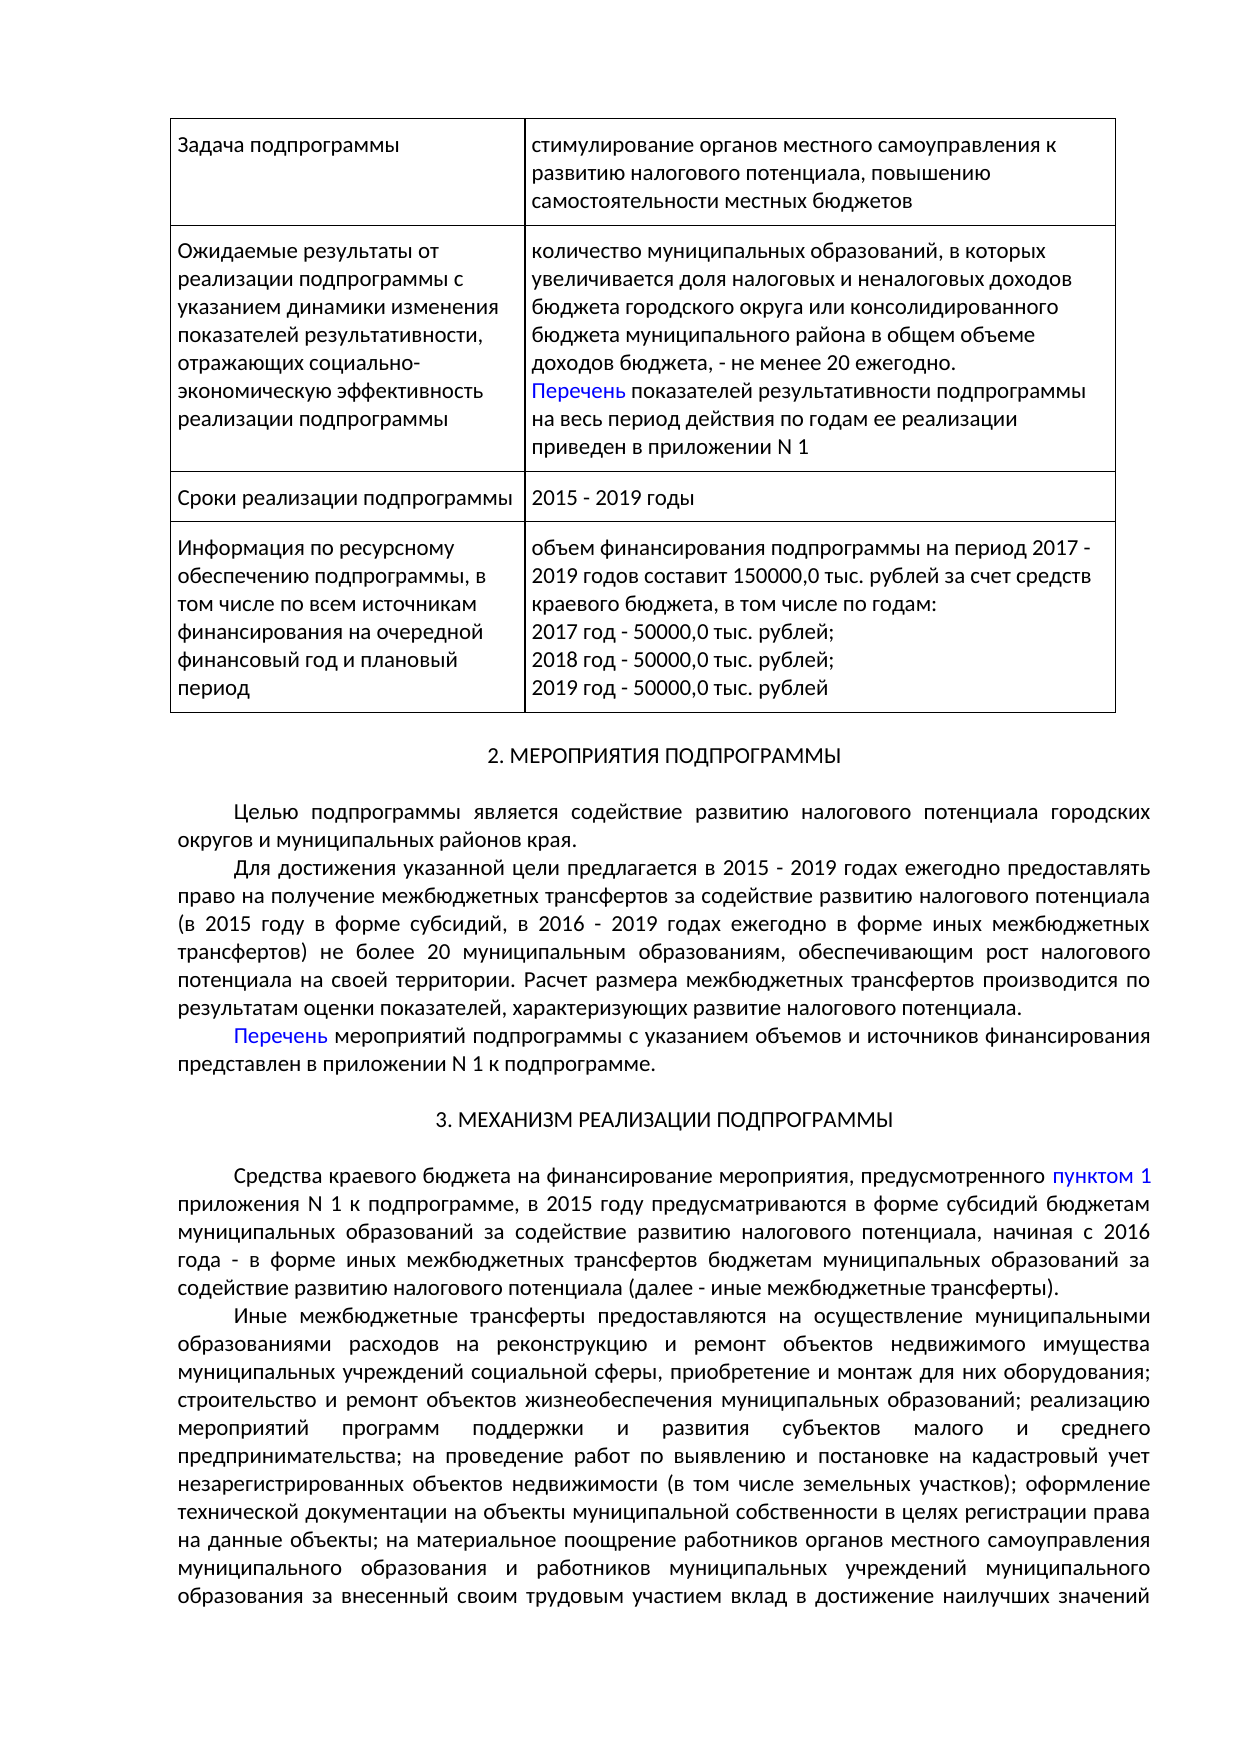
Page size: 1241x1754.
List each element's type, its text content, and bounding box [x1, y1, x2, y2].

text Средства краевого бюджета на финансирование мероприятия, предусмотренного пунктом 1 приложения N 1 к подпрограмме, в 2015 году предусматриваются в форме субсидий бюджетам муниципальных образований за содействие развитию налогового потенциала, начиная с 2016 года - в форме иных межбюджетных трансфертов бюджетам муниципальных образований за содействие развитию налогового потенциала (далее - иные межбюджетные трансферты). [177, 1161, 1152, 1301]
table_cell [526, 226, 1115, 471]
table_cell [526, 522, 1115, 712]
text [177, 1301, 1152, 1609]
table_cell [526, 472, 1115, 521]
text 3. МЕХАНИЗМ РЕАЛИЗАЦИИ ПОДПРОГРАММЫ [177, 1105, 1152, 1133]
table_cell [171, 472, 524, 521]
text Для достижения указанной цели предлагается в 2015 - 2019 годах ежегодно предоставлять право на получение межбюджетных трансфертов за содействие развитию налогового потенциала (в 2015 году в форме субсидий, в 2016 - 2019 годах ежегодно в форме иных межбюджетных трансфертов) не более 20 муниципальным образованиям, обеспечивающим рост налогового потенциала на своей территории. Расчет размера межбюджетных трансфертов производится по результатам оценки показателей, характеризующих развитие налогового потенциала. [177, 853, 1152, 1021]
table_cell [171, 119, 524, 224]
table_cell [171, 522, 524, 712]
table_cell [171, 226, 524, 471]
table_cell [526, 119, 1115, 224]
text 2. МЕРОПРИЯТИЯ ПОДПРОГРАММЫ [177, 741, 1152, 769]
text Целью подпрограммы является содействие развитию налогового потенциала городских округов и муниципальных районов края. [177, 797, 1152, 853]
text Перечень мероприятий подпрограммы с указанием объемов и источников финансирования представлен в приложении N 1 к подпрограмме. [177, 1021, 1152, 1077]
